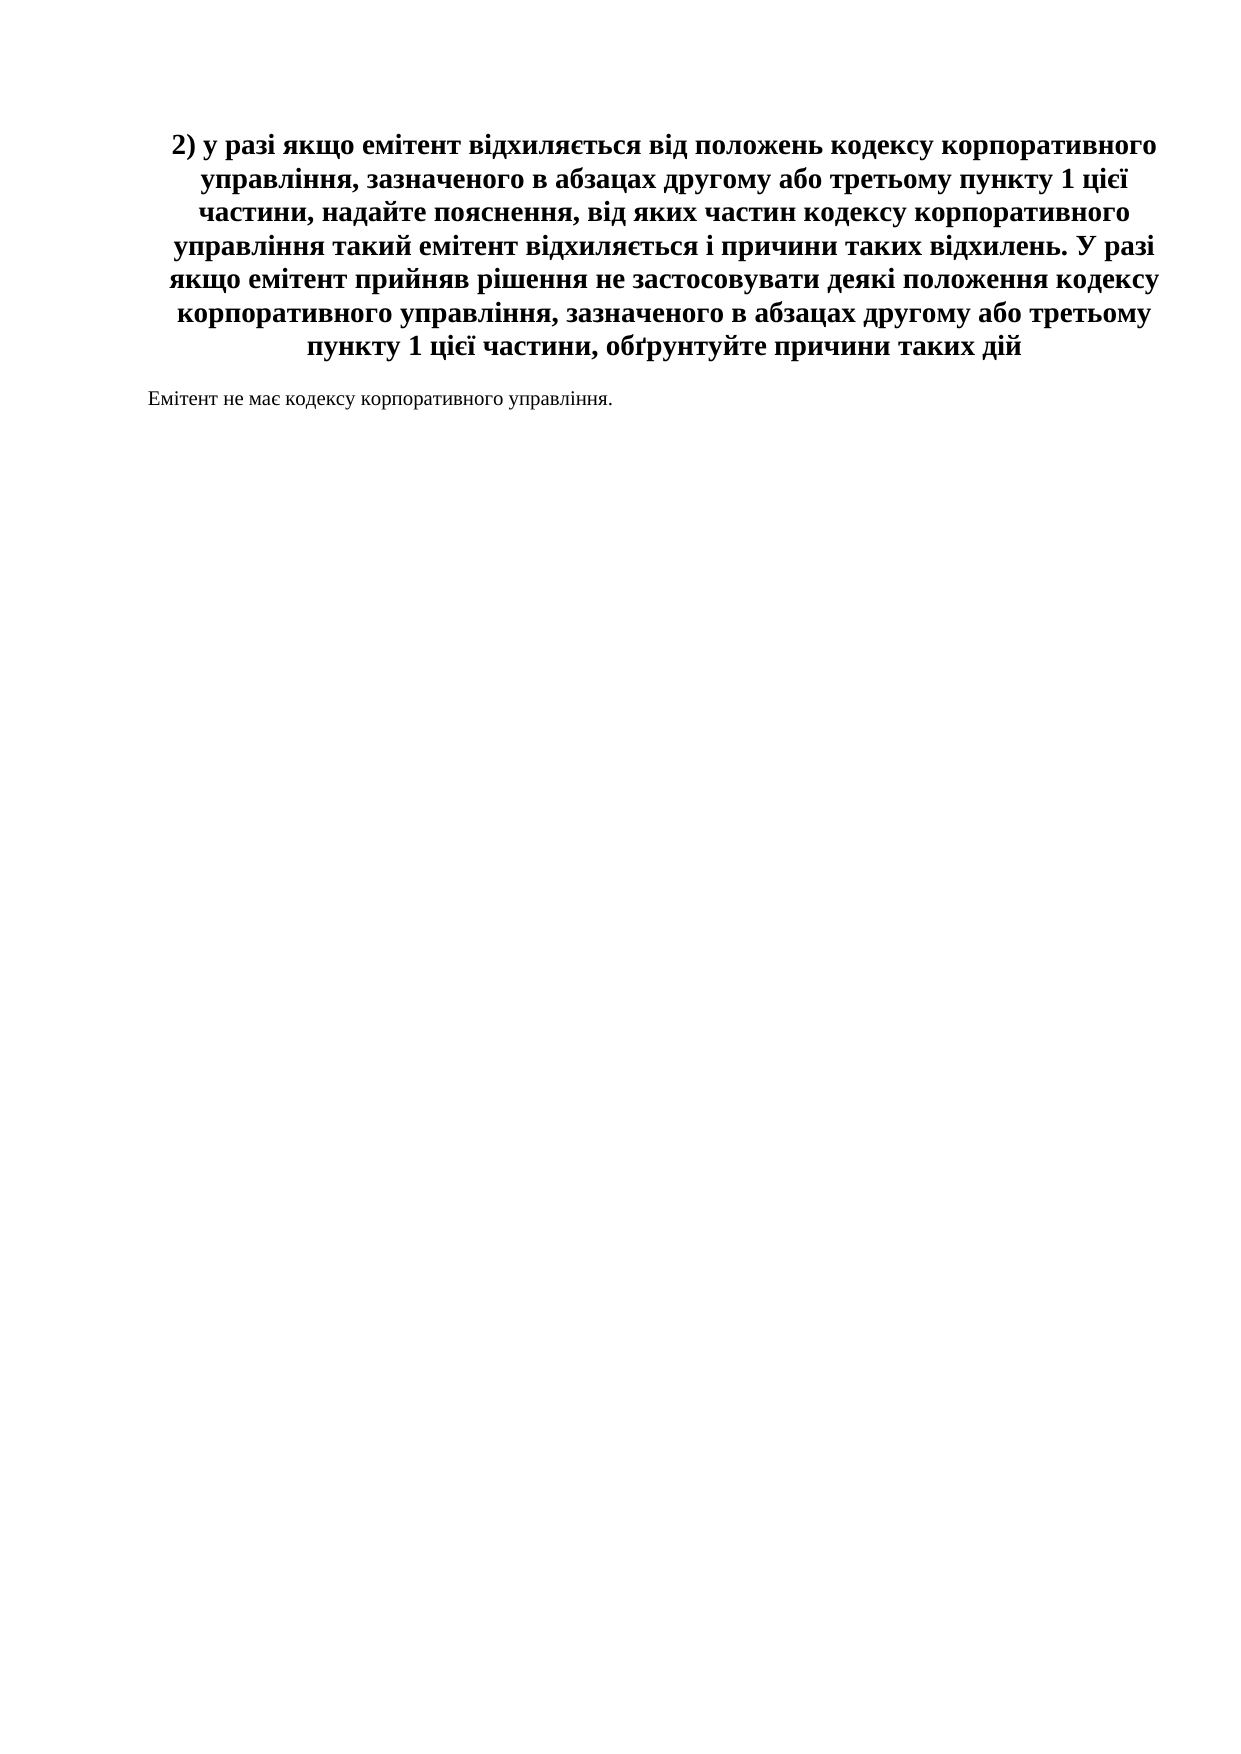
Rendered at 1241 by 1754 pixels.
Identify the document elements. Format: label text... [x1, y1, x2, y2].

text 2) у разі якщо емітент відхиляється від положень кодексу корпоративного управління, зазначеного в абзацах другому або третьому пункту 1 цієї частини, надайте пояснення, від яких частин кодексу корпоративного управління такий емітент відхиляється і причини таких відхилень. У разі якщо емітент прийняв рішення не застосовувати деякі положення кодексу корпоративного управління, зазначеного в абзацах другому або третьому пункту 1 цієї частини, обґрунтуйте причини таких дій [148, 127, 1181, 362]
text Емітент не має кодексу корпоративного управління. [148, 386, 1181, 410]
